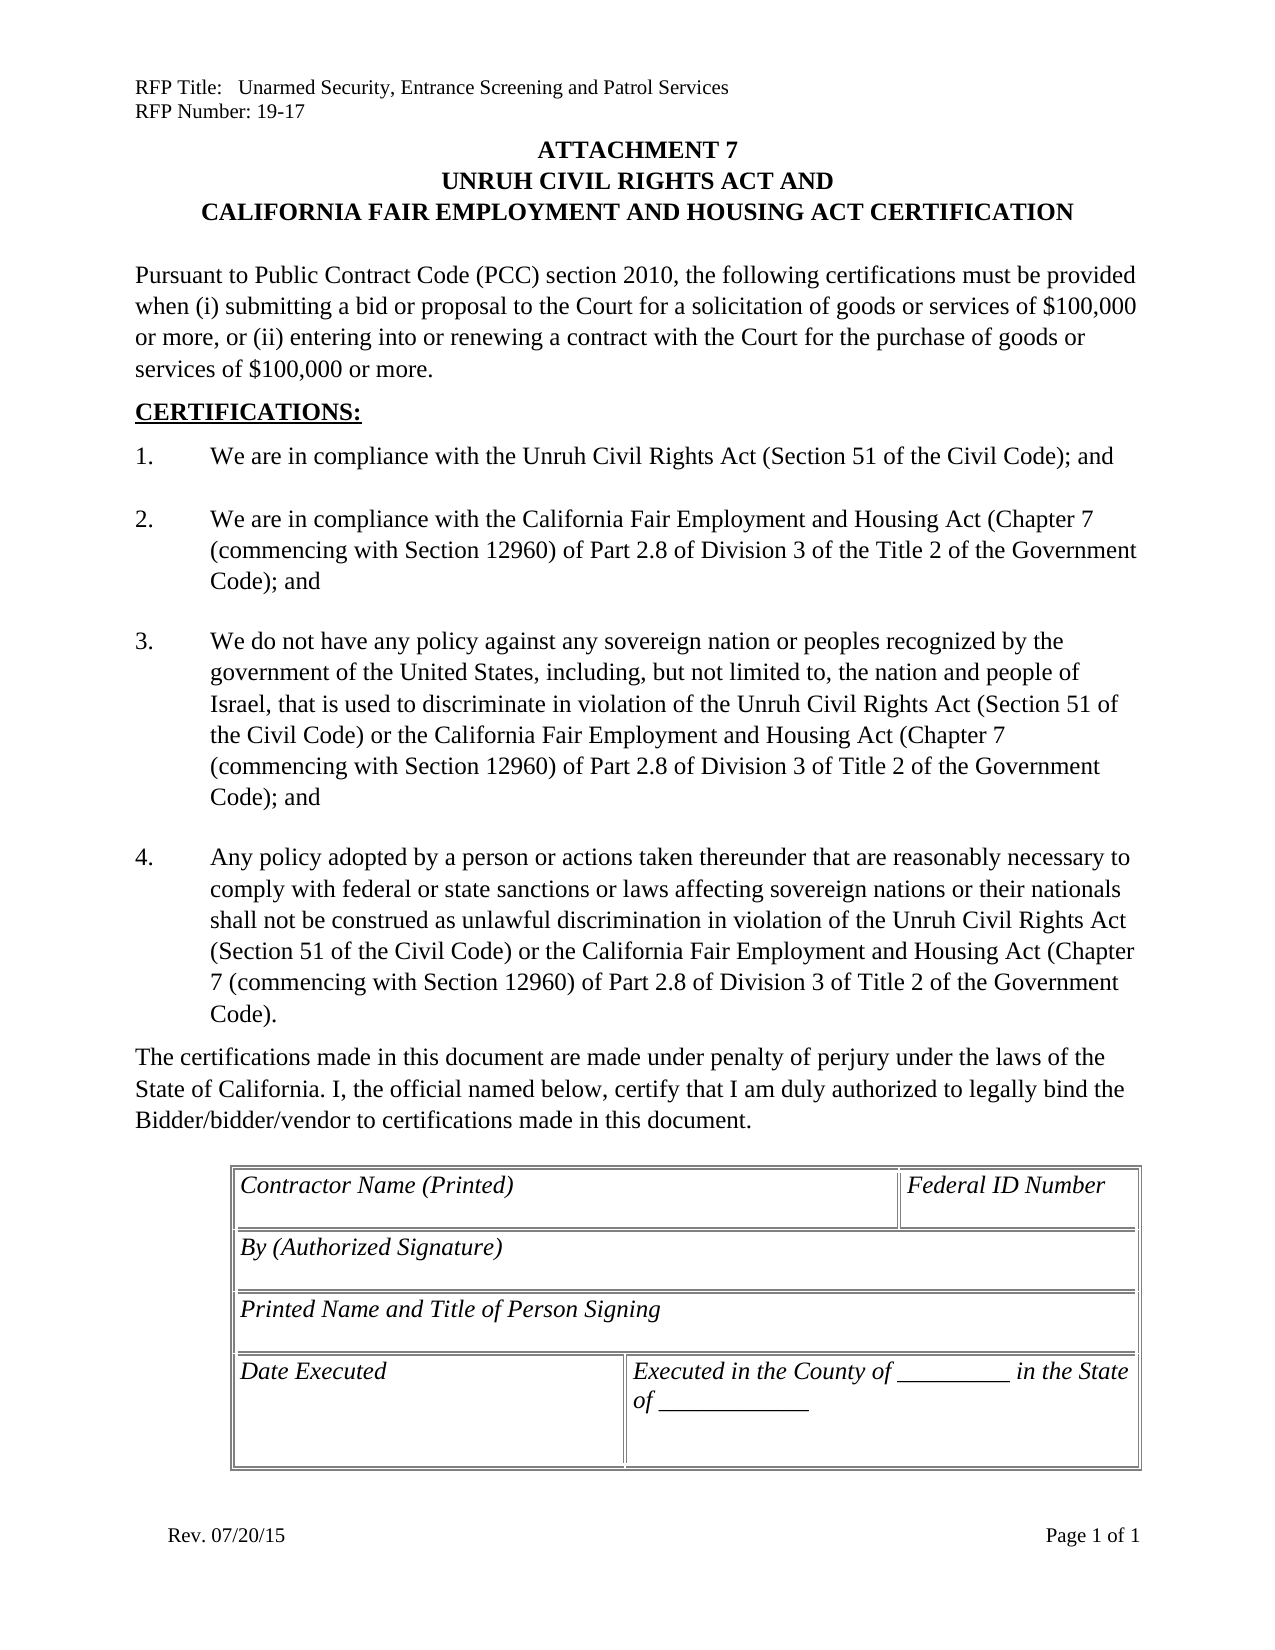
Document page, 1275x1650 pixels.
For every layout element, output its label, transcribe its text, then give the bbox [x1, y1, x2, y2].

table_cell Executed in the County of _________ in the State of ____________ [625, 1351, 1140, 1466]
text The certifications made in this document are made under penalty of perjury under the laws of the State of California. I, the official named below, certify that I am duly authorized to legally bind the Bidder/bidder/vendor to certifications made in this document. [135, 1040, 1140, 1134]
table_cell By (Authorized Signature) [232, 1227, 1140, 1289]
table_header Federal ID Number [899, 1169, 1138, 1227]
table_cell Date Executed [232, 1351, 625, 1466]
text UNRUH CIVIL RIGHTS ACT AND [135, 164, 1140, 195]
text Pursuant to Public Contract Code (PCC) section 2010, the following certifications must be provided when (i) submitting a bid or proposal to the Court for a solicitation of goods or services of $100,000 or more, or (ii) entering into or renewing a contract with the Court for the purchase of goods or services of $100,000 or more. [135, 257, 1140, 382]
text ATTACHMENT 7 [135, 135, 1140, 164]
text CALIFORNIA FAIR EMPLOYMENT AND HOUSING ACT CERTIFICATION [135, 195, 1140, 226]
list We are in compliance with the California Fair Employment and Housing Act (Chapter 7 (commencing with Section 12960) of Part 2.8 of Division 3 of the Title 2 of the Government Code); and [135, 501, 1140, 595]
table_header Contractor Name (Printed) [232, 1167, 899, 1227]
list We are in compliance with the Unruh Civil Rights Act (Section 51 of the Civil Code); and [135, 439, 1140, 470]
list Any policy adopted by a person or actions taken thereunder that are reasonably necessary to comply with federal or state sanctions or laws affecting sovereign nations or their nationals shall not be construed as unlawful discrimination in violation of the Unruh Civil Rights Act (Section 51 of the Civil Code) or the California Fair Employment and Housing Act (Chapter 7 (commencing with Section 12960) of Part 2.8 of Division 3 of Title 2 of the Government Code). [135, 840, 1140, 1027]
table_cell Printed Name and Title of Person Signing [232, 1289, 1140, 1351]
text CERTIFICATIONS: [135, 395, 1140, 426]
list We do not have any policy against any sovereign nation or peoples recognized by the government of the United States, including, but not limited to, the nation and people of Israel, that is used to discriminate in violation of the Unruh Civil Rights Act (Section 51 of the Civil Code) or the California Fair Employment and Housing Act (Chapter 7 (commencing with Section 12960) of Part 2.8 of Division 3 of Title 2 of the Government Code); and [135, 624, 1140, 811]
